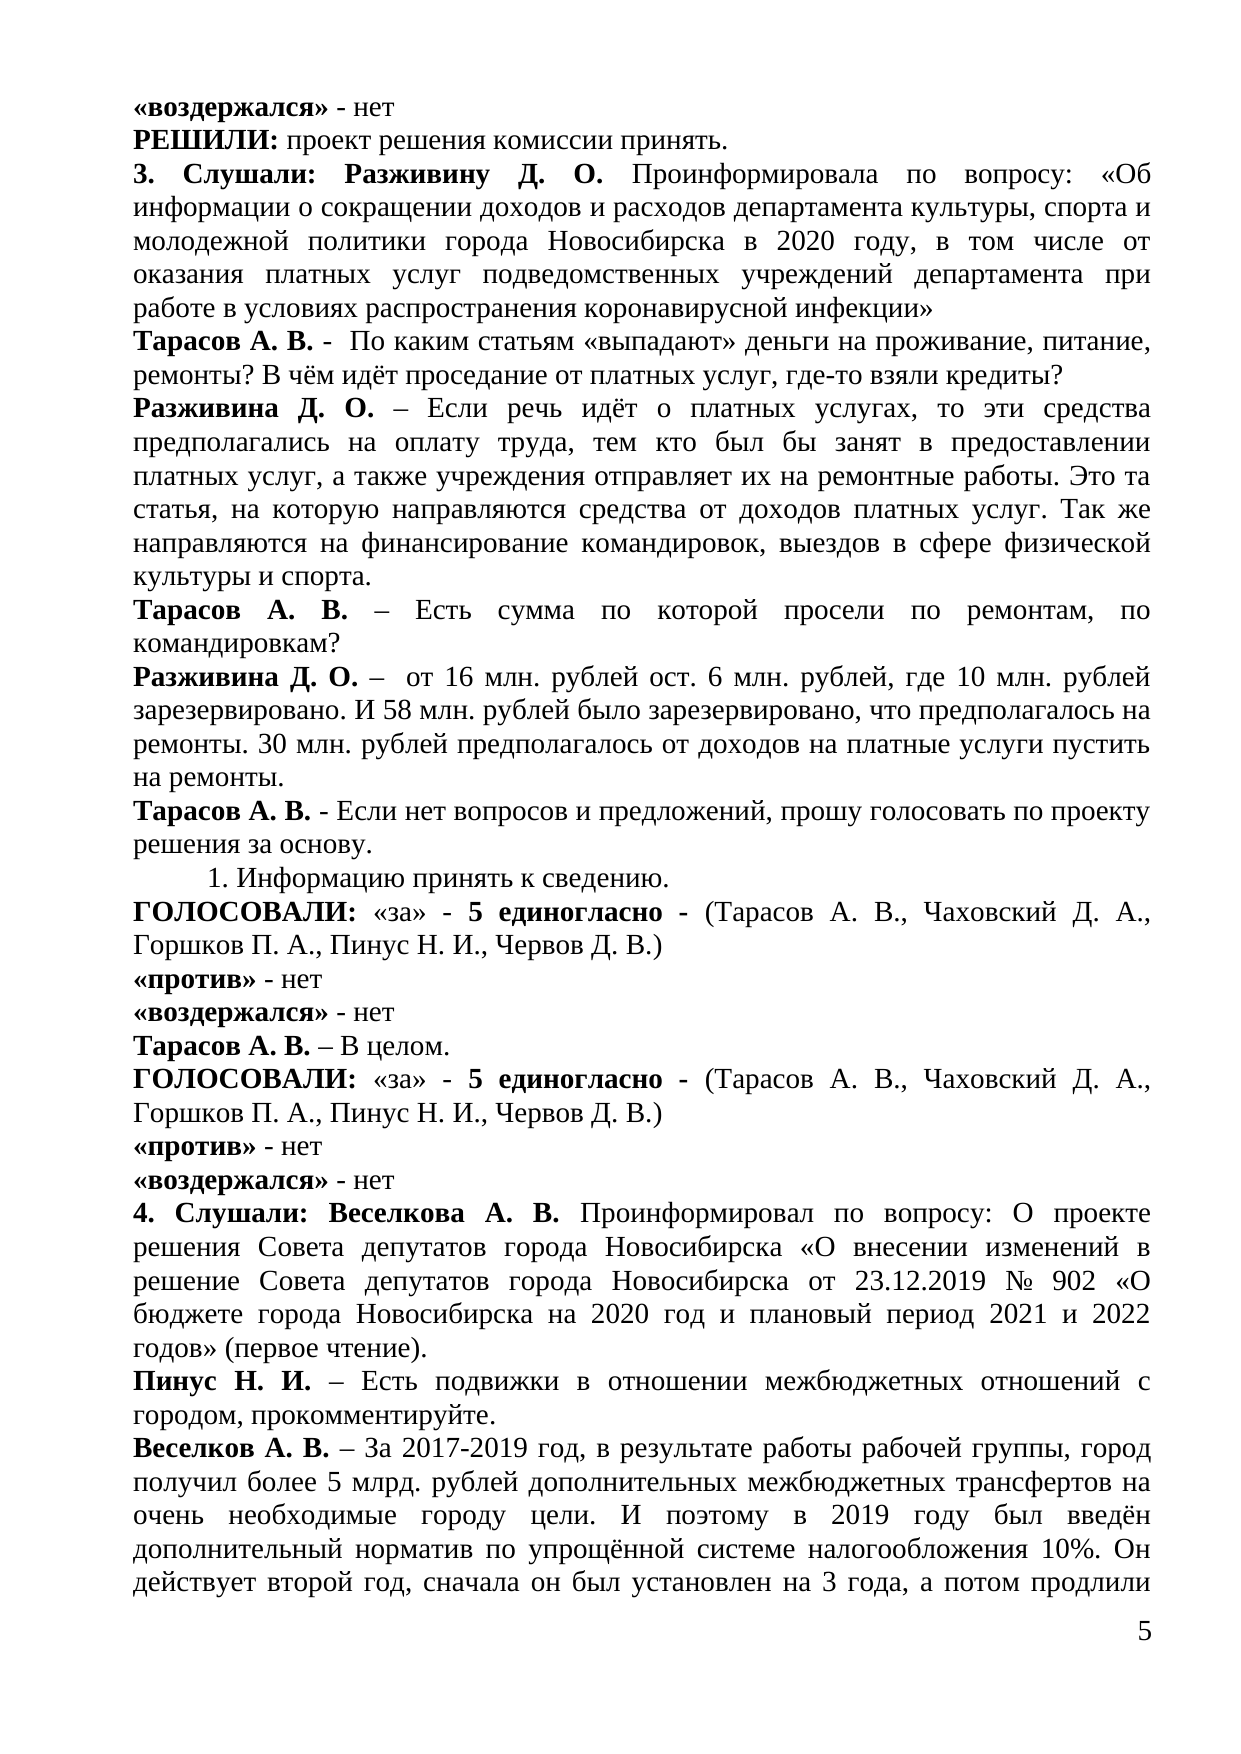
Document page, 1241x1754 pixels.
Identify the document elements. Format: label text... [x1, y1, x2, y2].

text «против» - нет [133, 961, 1152, 994]
text 1. Информацию принять к сведению. [133, 860, 1152, 894]
text Тарасов А. В. – Есть сумма по которой просели по ремонтам, по командировкам? [133, 592, 1152, 659]
text ГОЛОСОВАЛИ: «за» - 5 единогласно - (Тарасов А. В., Чаховский Д. А., Горшков П. А., Пинус Н. И., Червов Д. В.) [133, 894, 1152, 961]
text «воздержался» - нет [133, 89, 1152, 122]
text Тарасов А. В. – В целом. [133, 1028, 1152, 1061]
text РЕШИЛИ: проект решения комиссии принять. [133, 122, 1152, 156]
text 4. Слушали: Веселкова А. В. Проинформировал по вопросу: О проекте решения Совета депутатов города Новосибирска «О внесении изменений в решение Совета депутатов города Новосибирска от 23.12.2019 № 902 «О бюджете города Новосибирска на 2020 год и плановый период 2021 и 2022 годов» (первое чтение). [133, 1196, 1152, 1363]
text «воздержался» - нет [133, 1162, 1152, 1196]
text «воздержался» - нет [133, 994, 1152, 1028]
text Разживина Д. О. – Если речь идёт о платных услугах, то эти средства предполагались на оплату труда, тем кто был бы занят в предоставлении платных услуг, а также учреждения отправляет их на ремонтные работы. Это та статья, на которую направляются средства от доходов платных услуг. Так же направляются на финансирование командировок, выездов в сфере физической культуры и спорта. [133, 391, 1152, 592]
text Разживина Д. О. – от 16 млн. рублей ост. 6 млн. рублей, где 10 млн. рублей зарезервировано. И 58 млн. рублей было зарезервировано, что предполагалось на ремонты. 30 млн. рублей предполагалось от доходов на платные услуги пустить на ремонты. [133, 659, 1152, 793]
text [133, 1430, 1152, 1598]
text Тарасов А. В. - Если нет вопросов и предложений, прошу голосовать по проекту решения за основу. [133, 793, 1152, 860]
text ГОЛОСОВАЛИ: «за» - 5 единогласно - (Тарасов А. В., Чаховский Д. А., Горшков П. А., Пинус Н. И., Червов Д. В.) [133, 1061, 1152, 1128]
text «против» - нет [133, 1128, 1152, 1162]
text 3. Слушали: Разживину Д. О. Проинформировала по вопросу: «Об информации о сокращении доходов и расходов департамента культуры, спорта и молодежной политики города Новосибирска в 2020 году, в том числе от оказания платных услуг подведомственных учреждений департамента при работе в условиях распространения коронавирусной инфекции» [133, 156, 1152, 323]
text Пинус Н. И. – Есть подвижки в отношении межбюджетных отношений с городом, прокомментируйте. [133, 1363, 1152, 1430]
text Тарасов А. В. - По каким статьям «выпадают» деньги на проживание, питание, ремонты? В чём идёт проседание от платных услуг, где-то взяли кредиты? [133, 323, 1152, 391]
